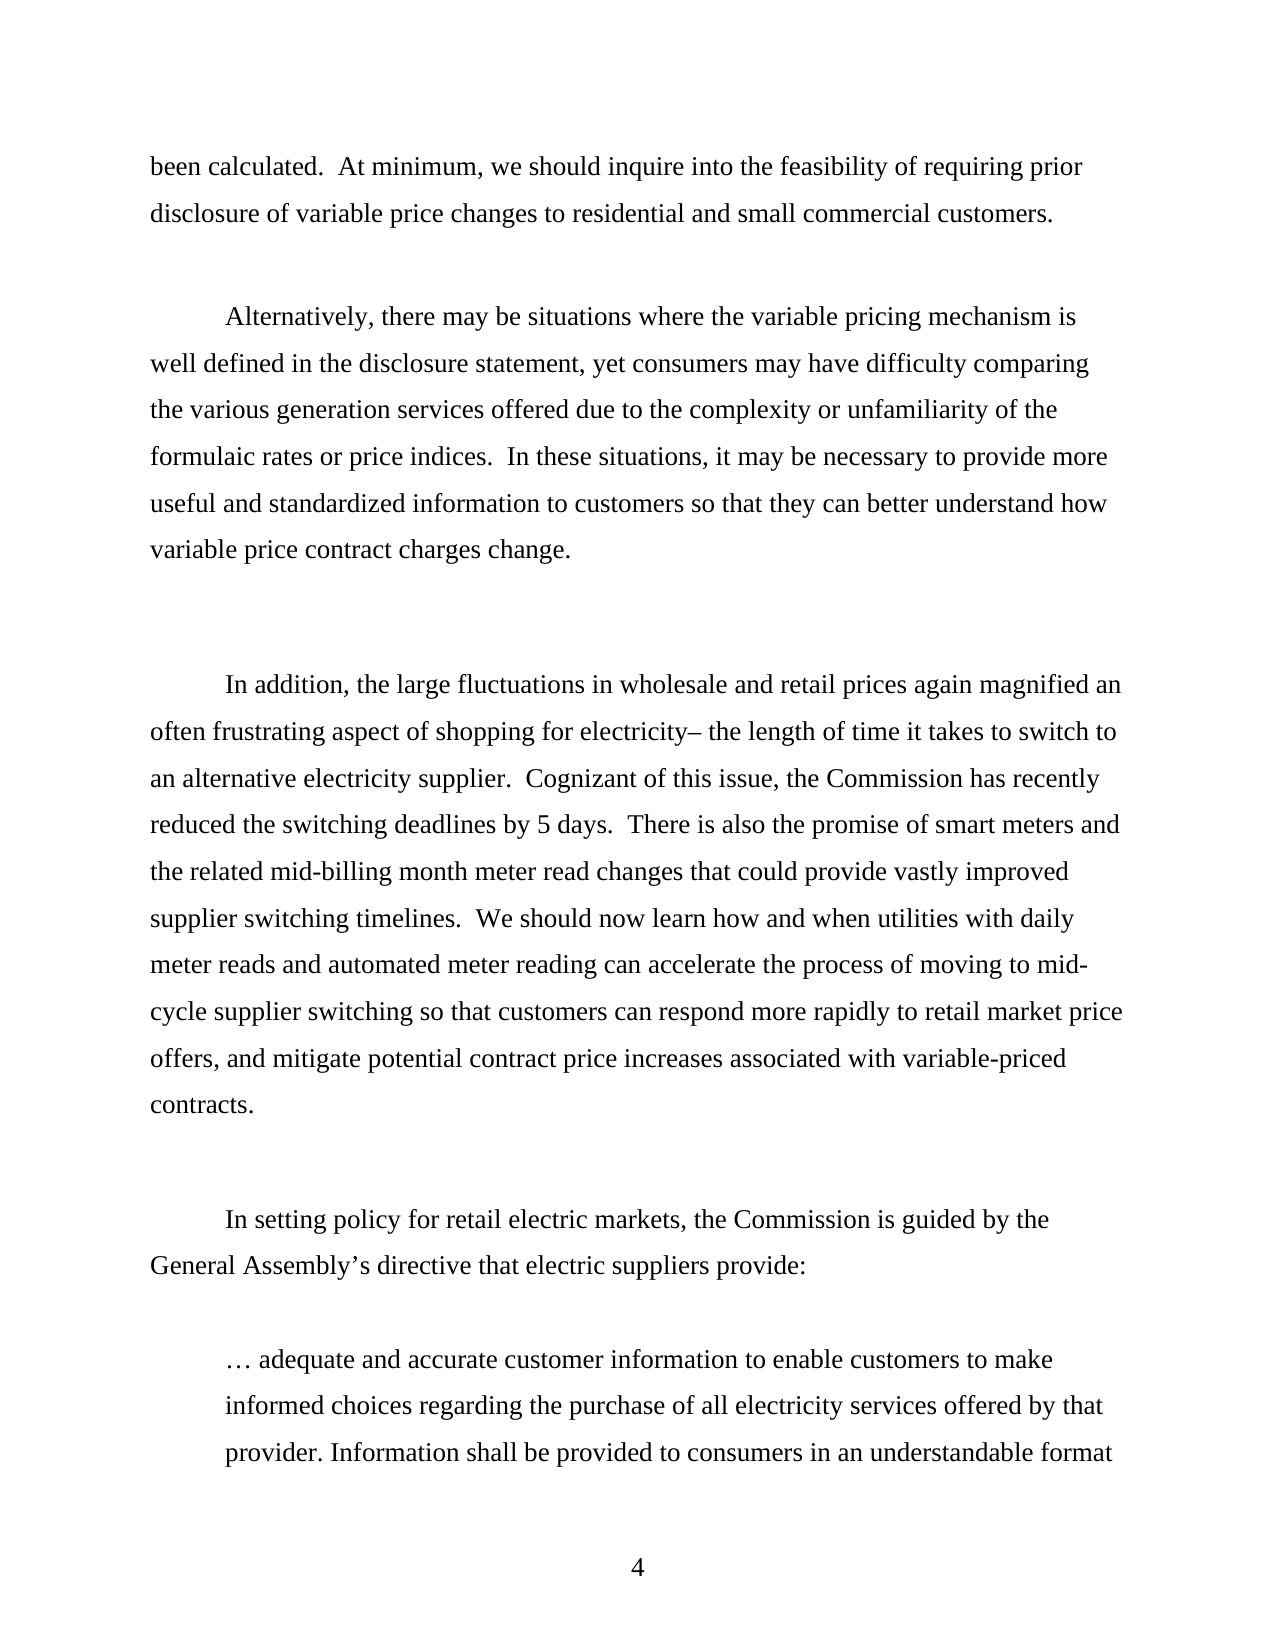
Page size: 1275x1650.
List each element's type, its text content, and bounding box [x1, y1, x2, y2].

text In addition, the large fluctuations in wholesale and retail prices again magnified an often frustrating aspect of shopping for electricity– the length of time it takes to switch to an alternative electricity supplier. Cognizant of this issue, the Commission has recently reduced the switching deadlines by 5 days. There is also the promise of smart meters and the related mid-billing month meter read changes that could provide vastly improved supplier switching timelines. We should now learn how and when utilities with daily meter reads and automated meter reading can accelerate the process of moving to mid-cycle supplier switching so that customers can respond more rapidly to retail market price offers, and mitigate potential contract price increases associated with variable-priced contracts. [150, 668, 1125, 1120]
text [150, 150, 1125, 228]
text In setting policy for retail electric markets, the Commission is guided by the General Assembly’s directive that electric suppliers provide: [150, 1203, 1125, 1281]
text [225, 1343, 1125, 1467]
text Alternatively, there may be situations where the variable pricing mechanism is well defined in the disclosure statement, yet consumers may have difficulty comparing the various generation services offered due to the complexity or unfamiliarity of the formulaic rates or price indices. In these situations, it may be necessary to provide more useful and standardized information to customers so that they can better understand how variable price contract charges change. [150, 300, 1125, 565]
